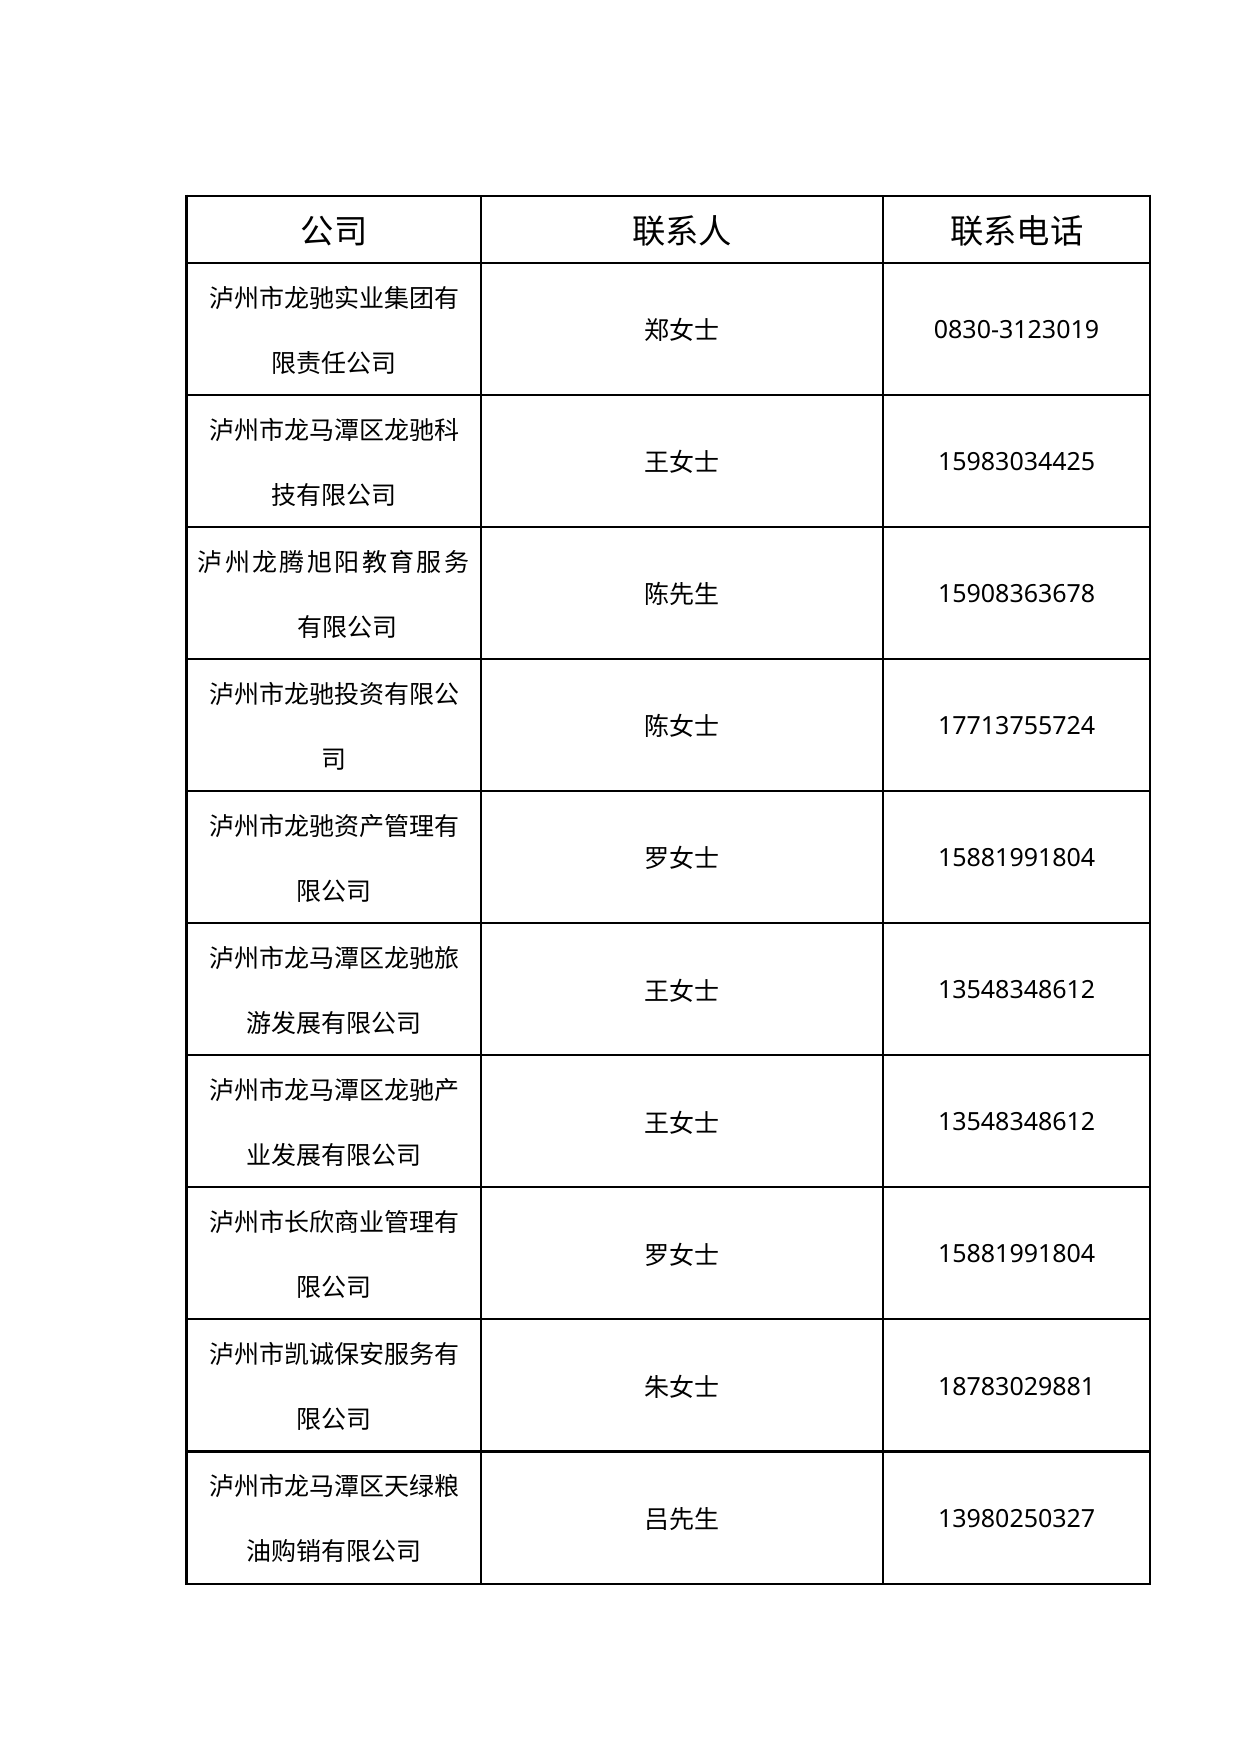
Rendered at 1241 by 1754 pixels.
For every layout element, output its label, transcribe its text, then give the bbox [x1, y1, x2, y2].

table_header 联系电话 [884, 197, 1149, 262]
table_cell 罗女士 [482, 792, 882, 922]
table_cell 15881991804 [884, 1188, 1149, 1318]
table_cell 泸州市龙驰资产管理有限公司 [188, 792, 480, 922]
table_cell 郑女士 [482, 264, 882, 394]
table_cell 13548348612 [884, 924, 1149, 1054]
table_cell 朱女士 [482, 1320, 882, 1450]
table_cell 罗女士 [482, 1188, 882, 1318]
table_cell 泸州龙腾旭阳教育服务有限公司 [188, 528, 480, 658]
table_cell 泸州市龙驰实业集团有限责任公司 [188, 264, 480, 394]
table_cell 王女士 [482, 1056, 882, 1186]
table_cell 陈女士 [482, 660, 882, 790]
table_cell 泸州市龙马潭区龙驰旅游发展有限公司 [188, 924, 480, 1054]
table_cell 泸州市龙马潭区龙驰产业发展有限公司 [188, 1056, 480, 1186]
table_cell 15983034425 [884, 396, 1149, 526]
table_cell 王女士 [482, 396, 882, 526]
table_cell 泸州市凯诚保安服务有限公司 [188, 1320, 480, 1450]
table_cell 15881991804 [884, 792, 1149, 922]
table_cell 0830-3123019 [884, 264, 1149, 394]
table_cell 17713755724 [884, 660, 1149, 790]
table_cell 王女士 [482, 924, 882, 1054]
table_cell 泸州市龙马潭区龙驰科技有限公司 [188, 396, 480, 526]
table_header 公司 [188, 197, 480, 262]
table_cell 吕先生 [482, 1453, 882, 1582]
table_header 联系人 [482, 197, 882, 262]
table_cell 13548348612 [884, 1056, 1149, 1186]
table_cell 15908363678 [884, 528, 1149, 658]
table_cell 陈先生 [482, 528, 882, 658]
table_cell 泸州市龙马潭区天绿粮油购销有限公司 [188, 1453, 480, 1582]
table_cell 泸州市长欣商业管理有限公司 [188, 1188, 480, 1318]
table_cell 18783029881 [884, 1320, 1149, 1450]
table_cell 泸州市龙驰投资有限公司 [188, 660, 480, 790]
table_cell 13980250327 [884, 1453, 1149, 1582]
